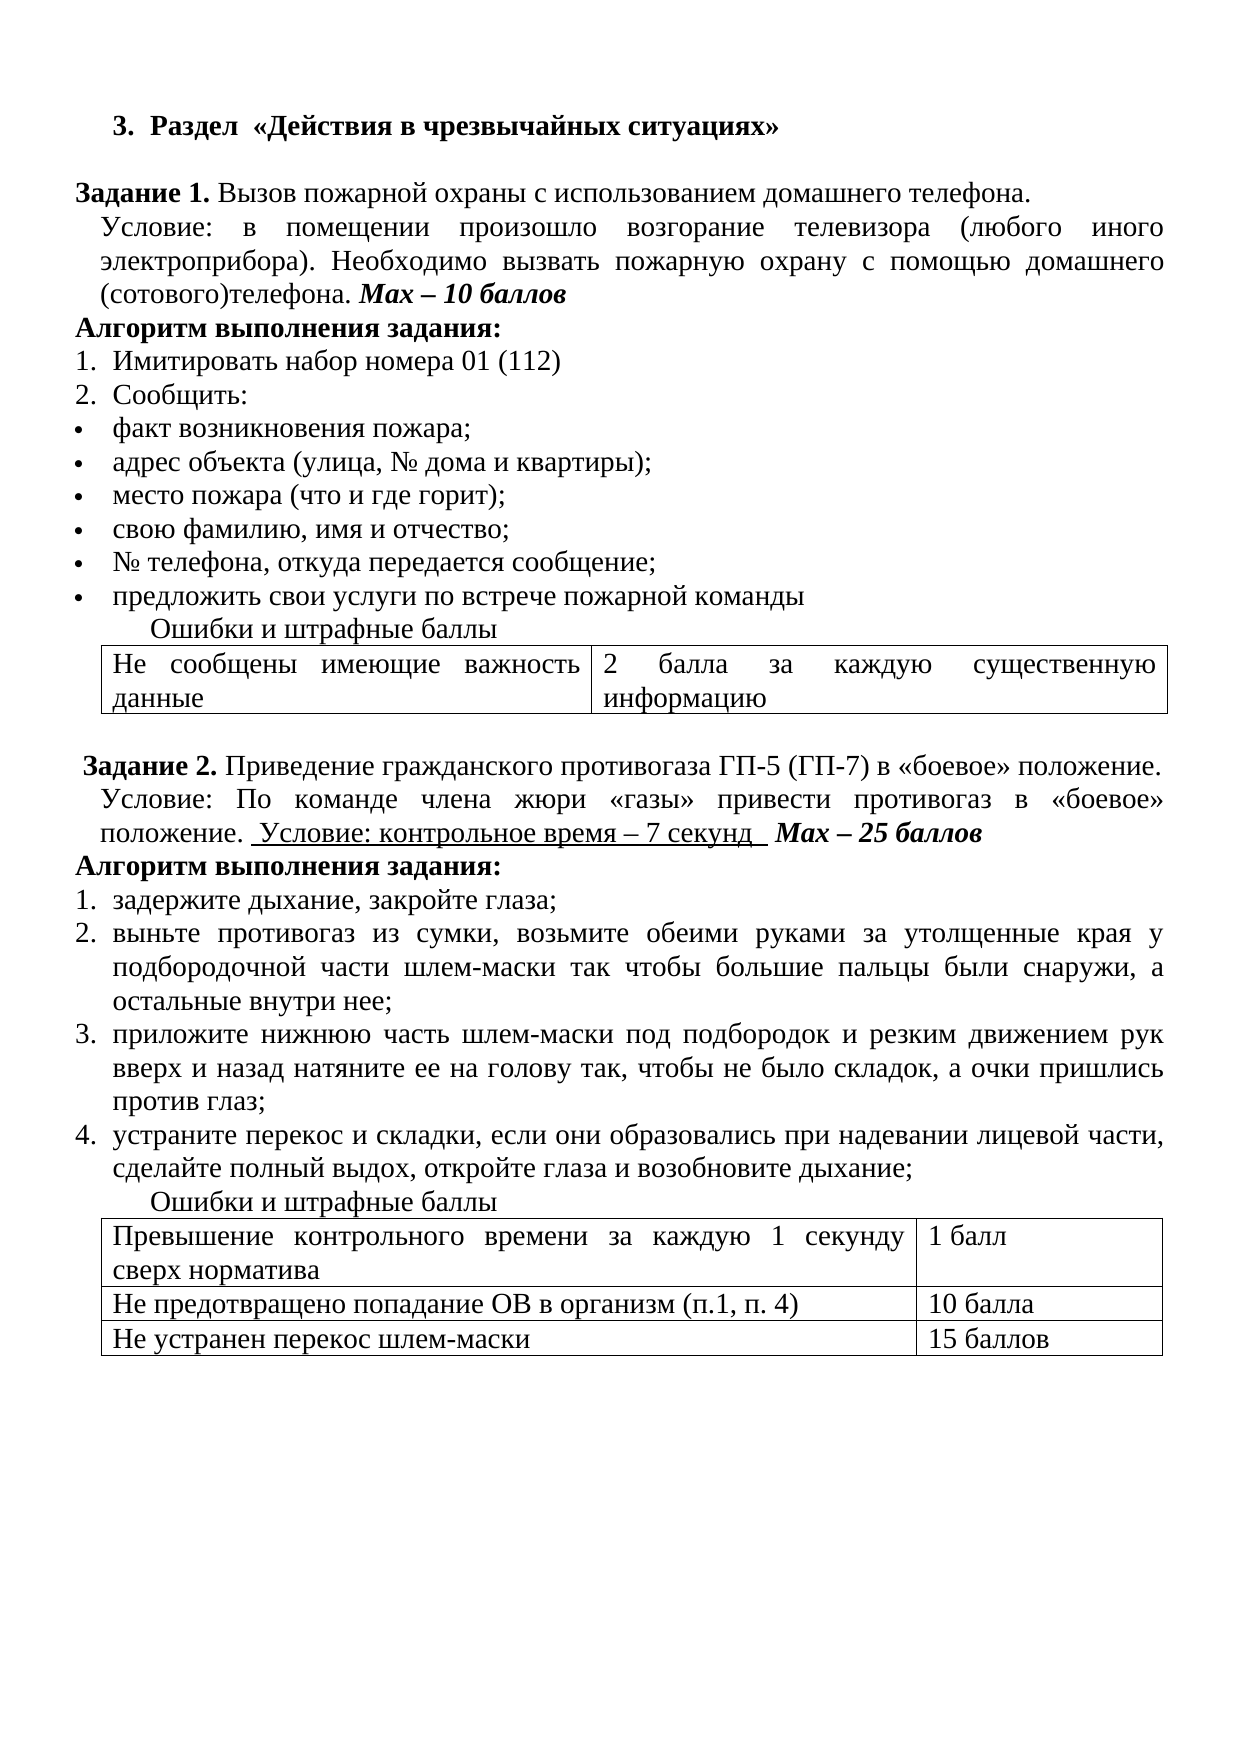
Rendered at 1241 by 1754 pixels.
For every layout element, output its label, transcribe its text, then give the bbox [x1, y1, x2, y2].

list Сообщить: [75, 377, 1165, 410]
text Алгоритм выполнения задания: [75, 310, 1165, 343]
table_cell 10 балла [917, 1287, 1162, 1320]
text Условие: По команде члена жюри «газы» привести противогаз в «боевое» положение. Условие: контрольное время – 7 секунд Мах – 25 баллов [100, 781, 1165, 848]
list адрес объекта (улица, № дома и квартиры); [75, 444, 1165, 477]
list факт возникновения пожара; [75, 410, 1165, 444]
list место пожара (что и где горит); [75, 477, 1165, 511]
table_header 2 балла за каждую существенную информацию [592, 646, 1167, 713]
list задержите дыхание, закройте глаза; [75, 882, 1165, 916]
text Алгоритм выполнения задания: [75, 848, 1165, 882]
list свою фамилию, имя и отчество; [75, 511, 1165, 544]
list выньте противогаз из сумки, возьмите обеими руками за утолщенные края у подбородочной части шлем-маски так чтобы большие пальцы были снаружи, а остальные внутри нее; [75, 916, 1165, 1016]
list устраните перекос и складки, если они образовались при надевании лицевой части, сделайте полный выдох, откройте глаза и возобновите дыхание; [75, 1117, 1165, 1184]
table_header 1 балл [917, 1219, 1162, 1286]
table_cell Не устранен перекос шлем-маски [102, 1321, 916, 1355]
table_cell 15 баллов [917, 1321, 1162, 1355]
table_header Превышение контрольного времени за каждую 1 секунду сверх норматива [102, 1219, 916, 1286]
list Ошибки и штрафные баллы [150, 1184, 1165, 1217]
list предложить свои услуги по встрече пожарной команды [75, 578, 1165, 612]
text Задание 1. Вызов пожарной охраны с использованием домашнего телефона. [75, 176, 1165, 209]
list Имитировать набор номера 01 (112) [75, 343, 1165, 377]
text Задание 2. Приведение гражданского противогаза ГП-5 (ГП-7) в «боевое» положение. [75, 748, 1165, 781]
list Ошибки и штрафные баллы [150, 612, 1165, 645]
table_cell Не предотвращено попадание ОВ в организм (п.1, п. 4) [102, 1287, 916, 1320]
list Раздел «Действия в чрезвычайных ситуациях» [112, 108, 1165, 142]
table_header Не сообщены имеющие важность данные [102, 646, 591, 713]
list приложите нижнюю часть шлем-маски под подбородок и резким движением рук вверх и назад натяните ее на голову так, чтобы не было складок, а очки пришлись против глаз; [75, 1016, 1165, 1117]
text Условие: в помещении произошло возгорание телевизора (любого иного электроприбора). Необходимо вызвать пожарную охрану с помощью домашнего (сотового)телефона. Мах – 10 баллов [100, 209, 1165, 310]
list № телефона, откуда передается сообщение; [75, 544, 1165, 578]
